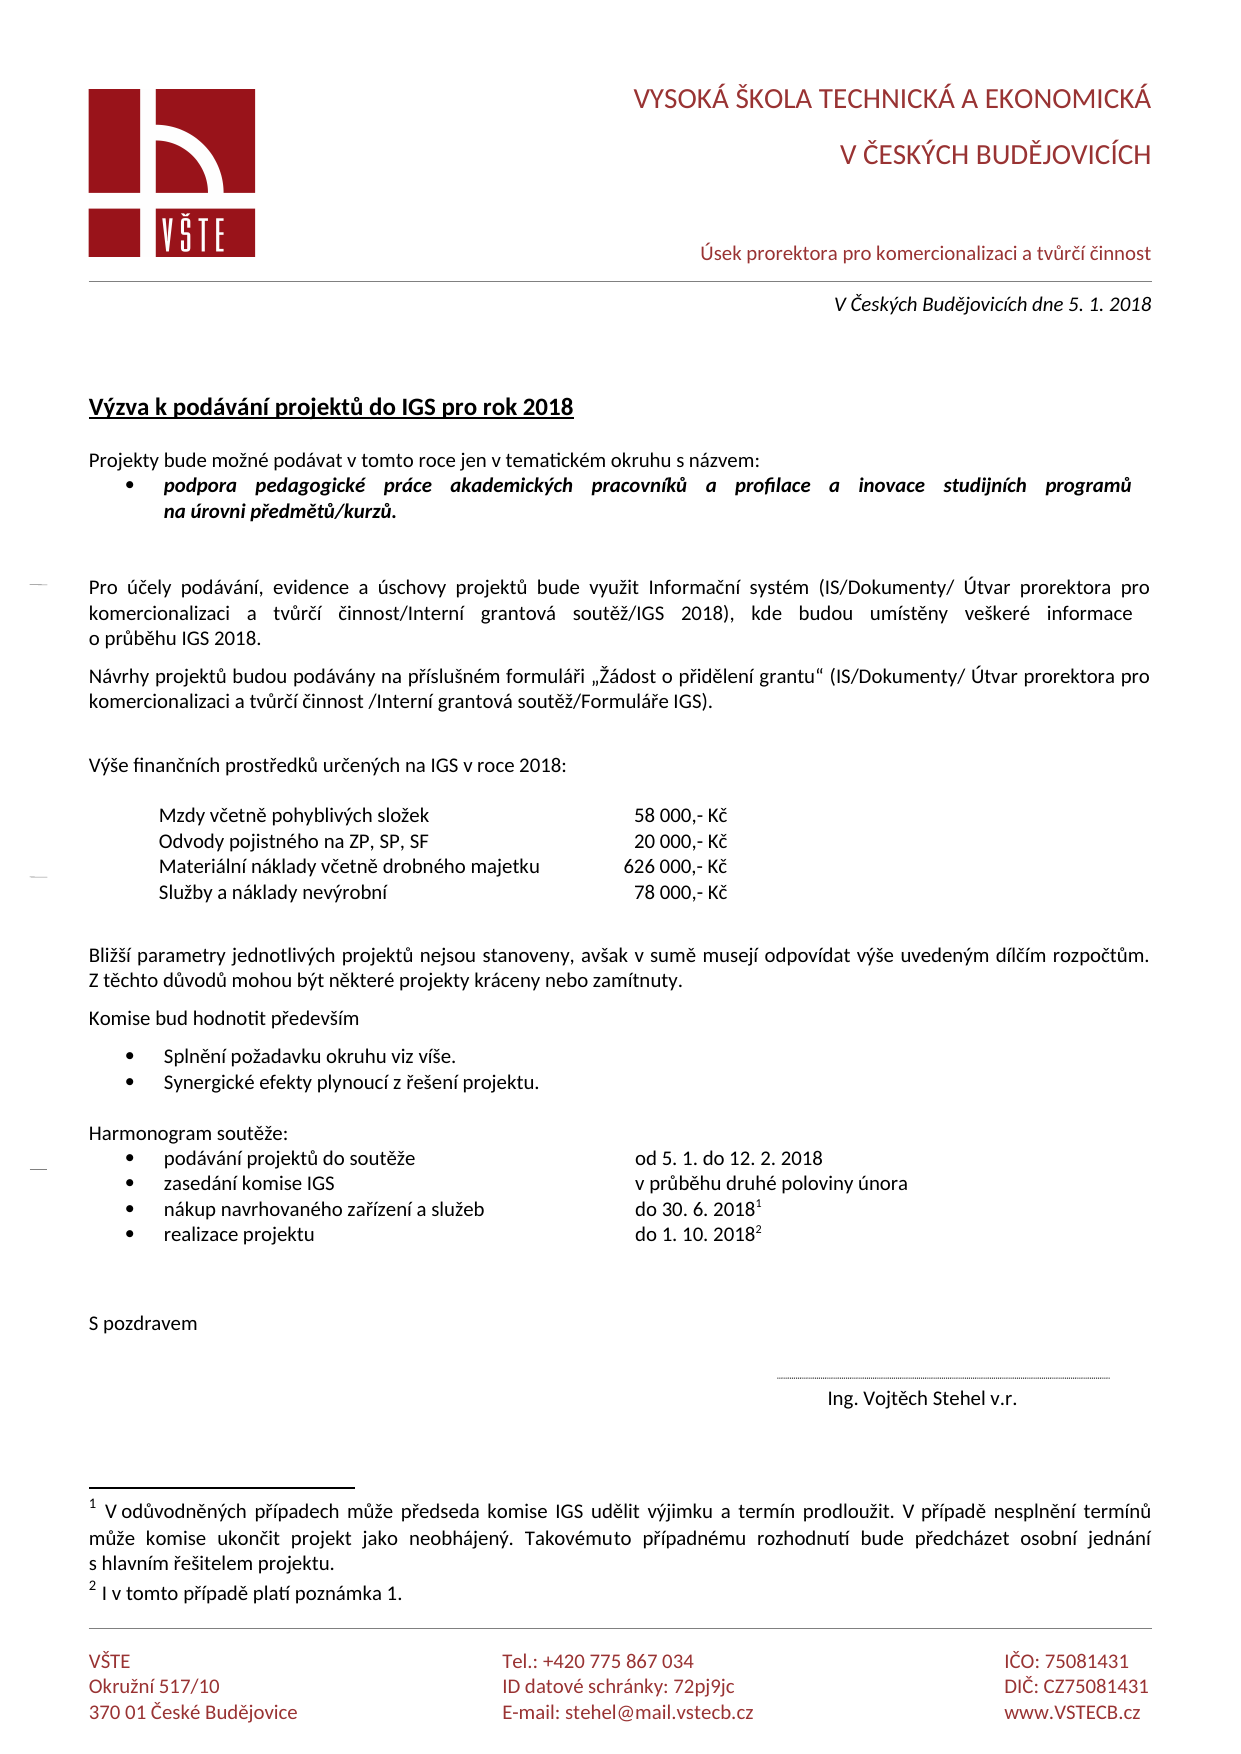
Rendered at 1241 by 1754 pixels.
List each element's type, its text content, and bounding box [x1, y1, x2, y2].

table_cell Odvody pojistného na ZP, SP, SF [148, 828, 561, 853]
list nákup navrhovaného zařízení a služeb do 30. 6. 2018 [126, 1196, 1152, 1221]
table_cell Materiální náklady včetně drobného majetku [148, 854, 561, 879]
text Výše finančních prostředků určených na IGS v roce 2018: [89, 752, 1152, 777]
table_cell Služby a náklady nevýrobní [148, 879, 561, 904]
list realizace projektu do 1. 10. 2018 [126, 1221, 1152, 1247]
text Návrhy projektů budou podávány na příslušném formuláři „Žádost o přidělení grantu“ (IS/Dokumenty/ Útvar prorektora pro komercionalizaci a tvůrčí činnost /Interní grantová soutěž/Formuláře IGS). [89, 663, 1152, 714]
text S pozdravem [89, 1310, 1152, 1336]
text Výzva k podávání projektů do IGS pro rok 2018 [89, 391, 1152, 422]
list Splnění požadavku okruhu viz víše. [126, 1043, 1152, 1069]
text Komise bud hodnotit především [89, 1006, 1152, 1031]
text Bližší parametry jednotlivých projektů nejsou stanoveny, avšak v sumě musejí odpovídat výše uvedeným dílčím rozpočtům. Z těchto důvodů mohou být některé projekty kráceny nebo zamítnuty. [89, 942, 1152, 993]
list podávání projektů do soutěže od 5. 1. do 12. 2. 2018 [126, 1145, 1152, 1171]
table_cell 78 000,- Kč [561, 879, 738, 904]
table_header Mzdy včetně pohyblivých složek [148, 803, 561, 828]
text Ing. Vojtěch Stehel v.r. [89, 1386, 1152, 1411]
text V Českých Budějovicích dne 5. 1. 2018 [89, 291, 1152, 317]
picture [88, 89, 255, 256]
table_cell 20 000,- Kč [561, 828, 738, 853]
text Pro účely podávání, evidence a úschovy projektů bude využit Informační systém (IS/Dokumenty/ Útvar prorektora pro komercionalizaci a tvůrčí činnost/Interní grantová soutěž/IGS 2018), kde budou umístěny veškeré informace o průběhu IGS 2018. [89, 574, 1152, 651]
table_cell 626 000,- Kč [561, 854, 738, 879]
text Harmonogram soutěže: [89, 1120, 1152, 1145]
list podpora pedagogické práce akademických pracovníků a profilace a inovace studijních programů na úrovni předmětů/kurzů. [126, 473, 1152, 523]
table_header 58 000,- Kč [561, 803, 738, 828]
list zasedání komise IGS v průběhu druhé poloviny února [126, 1171, 1152, 1196]
list Synergické efekty plynoucí z řešení projektu. [126, 1069, 1152, 1094]
text Projekty bude možné podávat v tomto roce jen v tematickém okruhu s názvem: [89, 447, 1152, 473]
